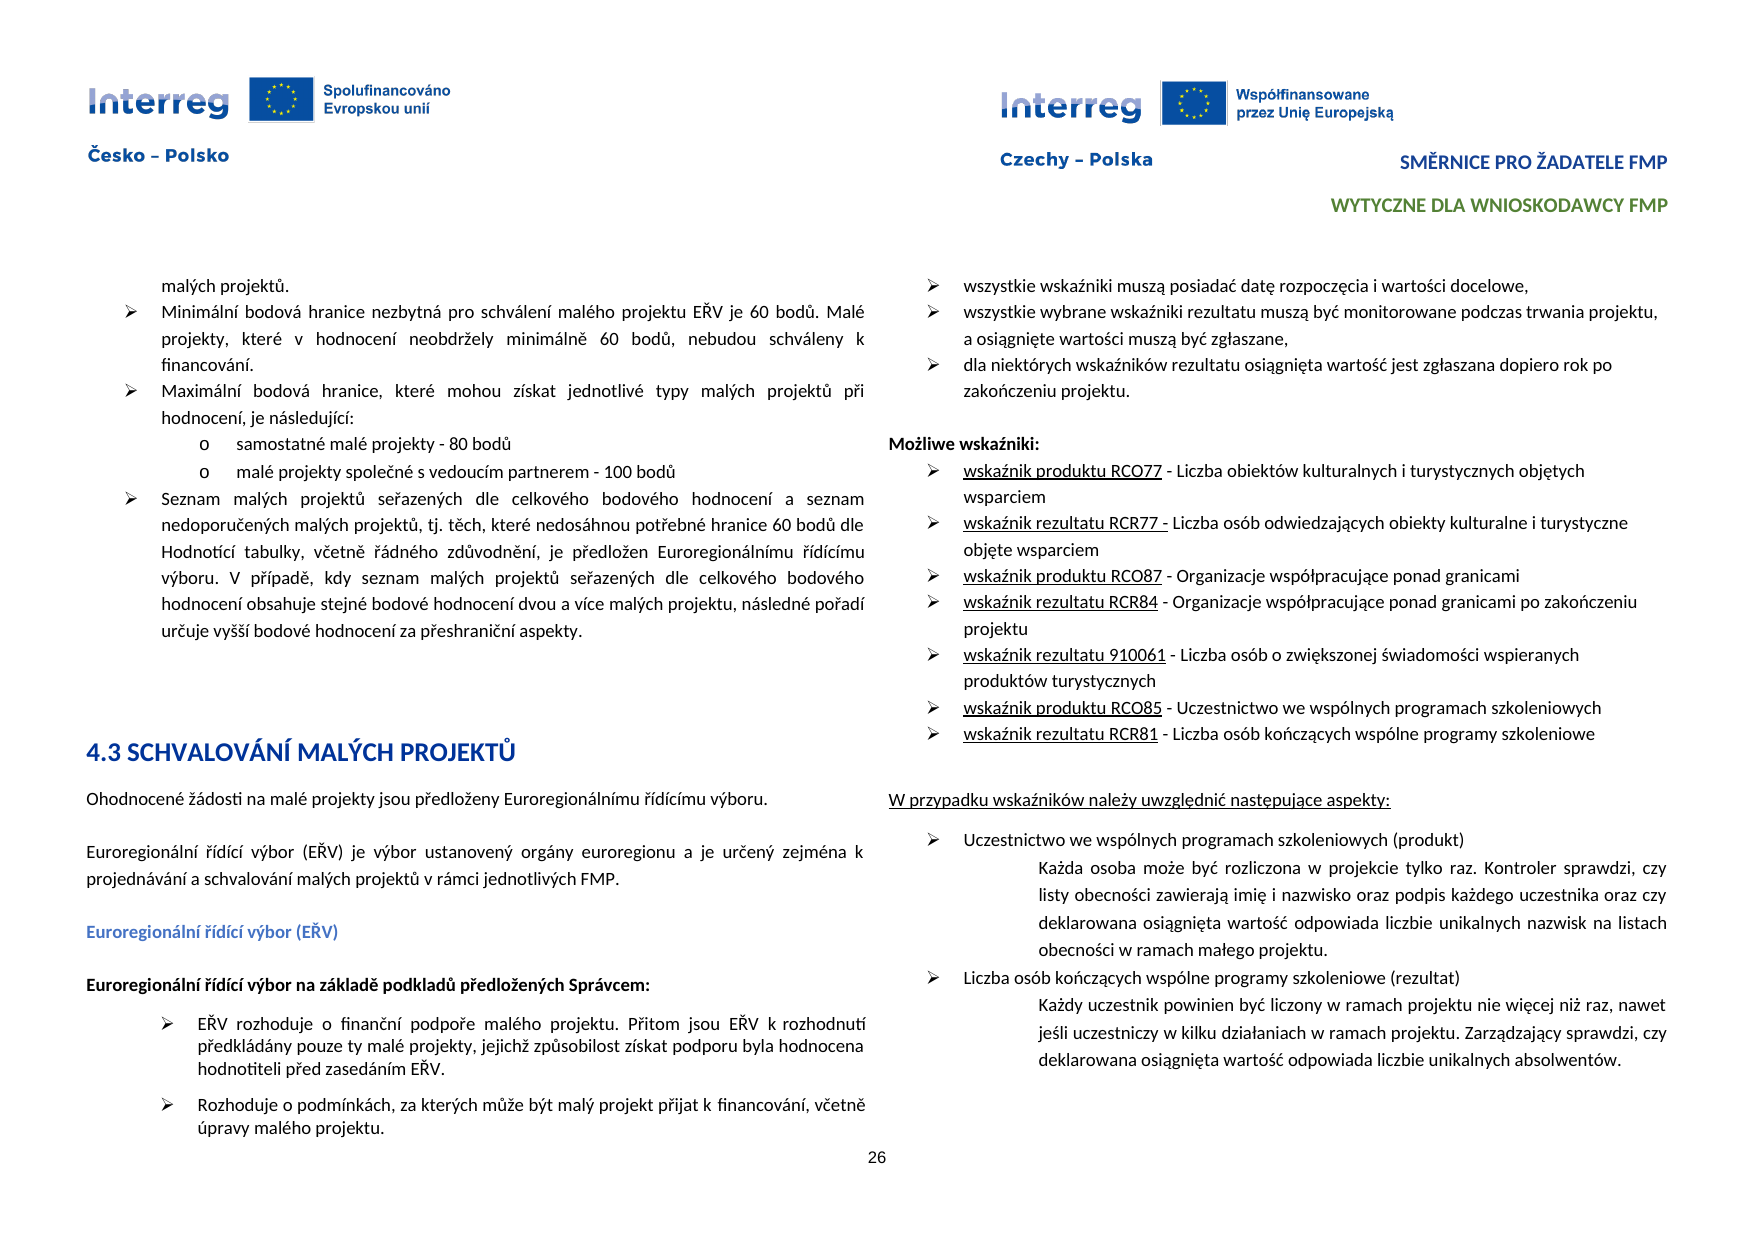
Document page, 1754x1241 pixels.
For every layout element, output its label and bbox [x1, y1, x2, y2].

picture [86, 73, 452, 166]
picture [998, 77, 1395, 170]
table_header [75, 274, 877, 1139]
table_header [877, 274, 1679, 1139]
